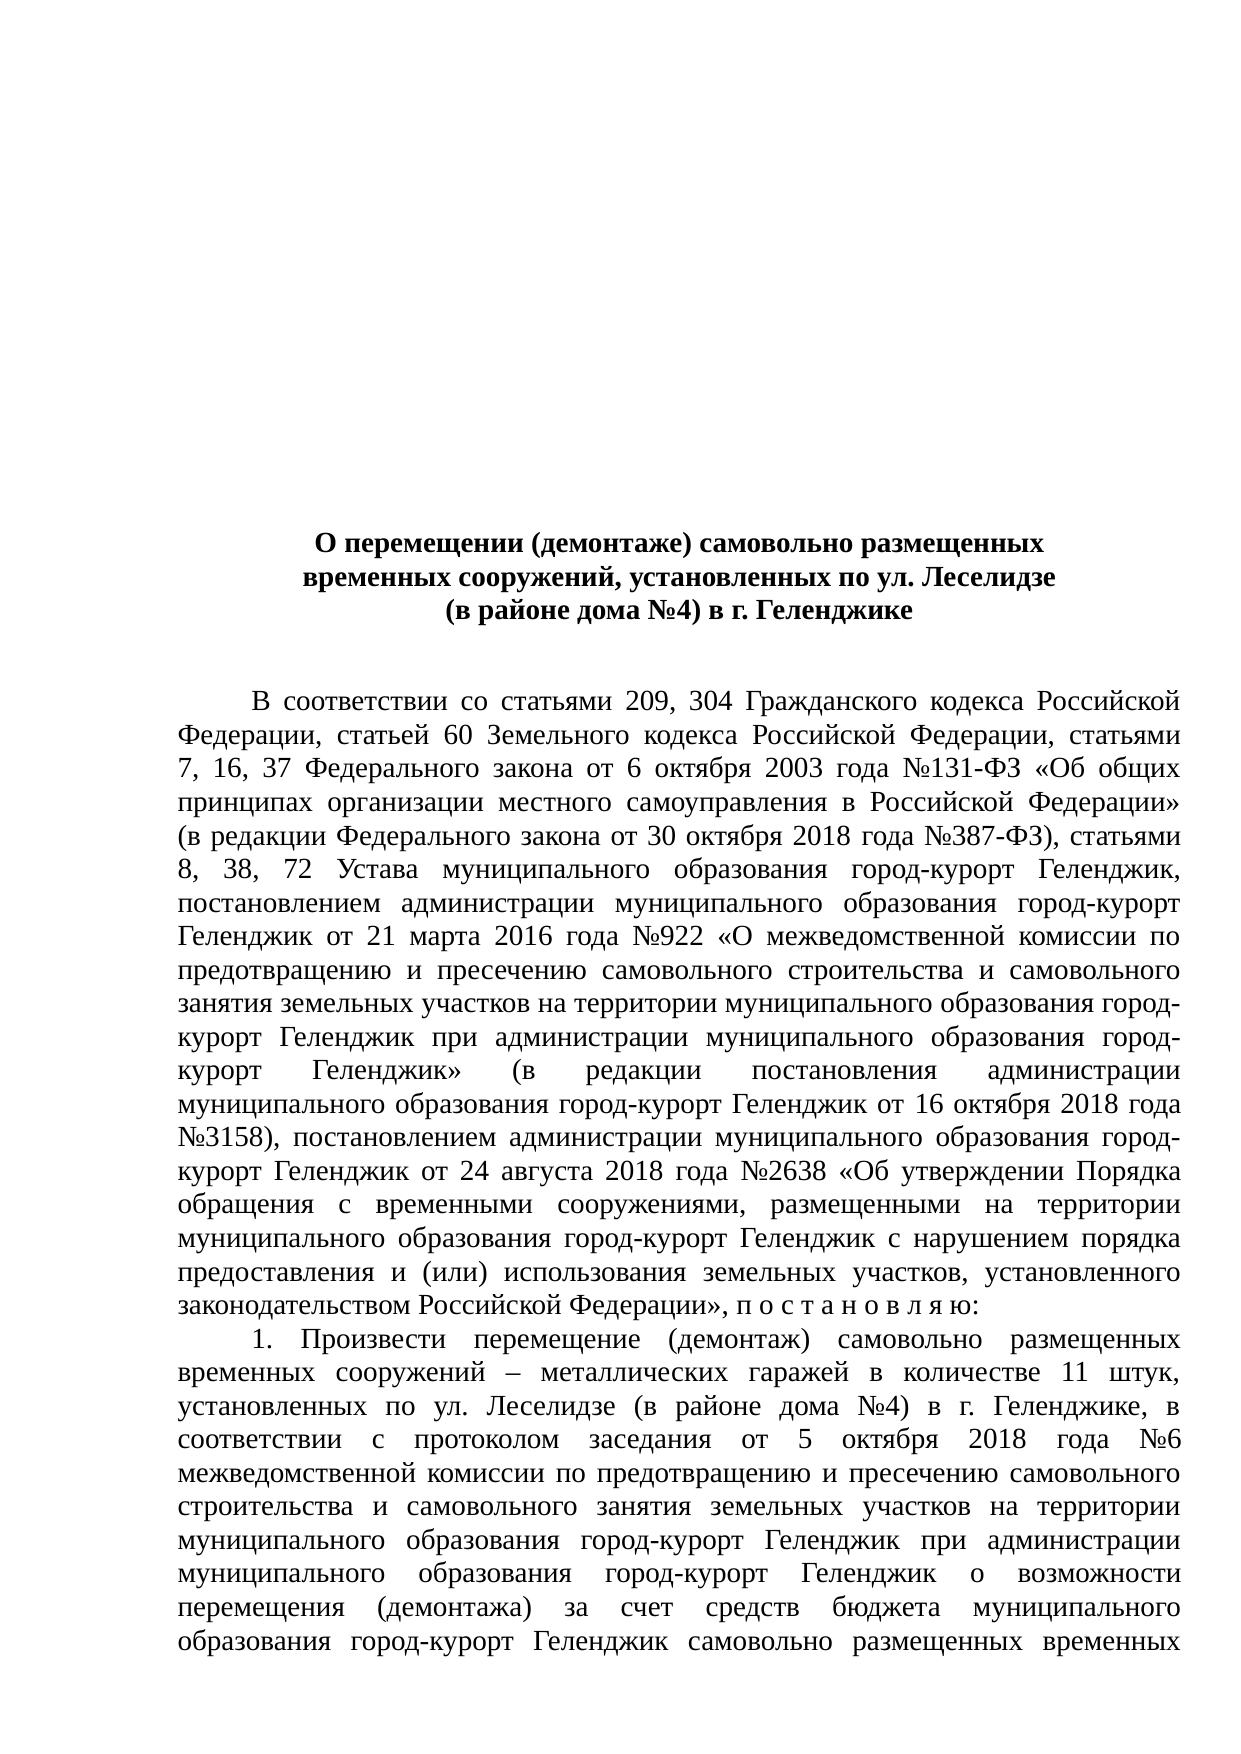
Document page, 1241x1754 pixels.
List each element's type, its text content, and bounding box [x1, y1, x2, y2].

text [177, 1321, 1181, 1656]
text О перемещении (демонтаже) самовольно размещенных [177, 525, 1181, 559]
text (в районе дома №4) в г. Геленджике [177, 592, 1181, 626]
text В соответствии со статьями 209, 304 Гражданского кодекса Российской Федерации, статьей 60 Земельного кодекса Российской Федерации, статьями 7, 16, 37 Федерального закона от 6 октября 2003 года №131-ФЗ «Об общих принципах организации местного самоуправления в Российской Федерации» (в редакции Федерального закона от 30 октября 2018 года №387-ФЗ), статьями 8, 38, 72 Устава муниципального образования город-курорт Геленджик, постановлением администрации муниципального образования город-курорт Геленджик от 21 марта 2016 года №922 «О межведомственной комиссии по предотвращению и пресечению самовольного строительства и самовольного занятия земельных участков на территории муниципального образования город-курорт Геленджик при администрации муниципального образования город-курорт Геленджик» (в редакции постановления администрации муниципального образования город-курорт Геленджик от 16 октября 2018 года №3158), постановлением администрации муниципального образования город-курорт Геленджик от 24 августа 2018 года №2638 «Об утверждении Порядка обращения с временными сооружениями, размещенными на территории муниципального образования город-курорт Геленджик с нарушением порядка предоставления и (или) использования земельных участков, установленного законодательством Российской Федерации», п о с т а н о в л я ю: [177, 683, 1181, 1321]
text временных сооружений, установленных по ул. Леселидзе [177, 559, 1181, 592]
